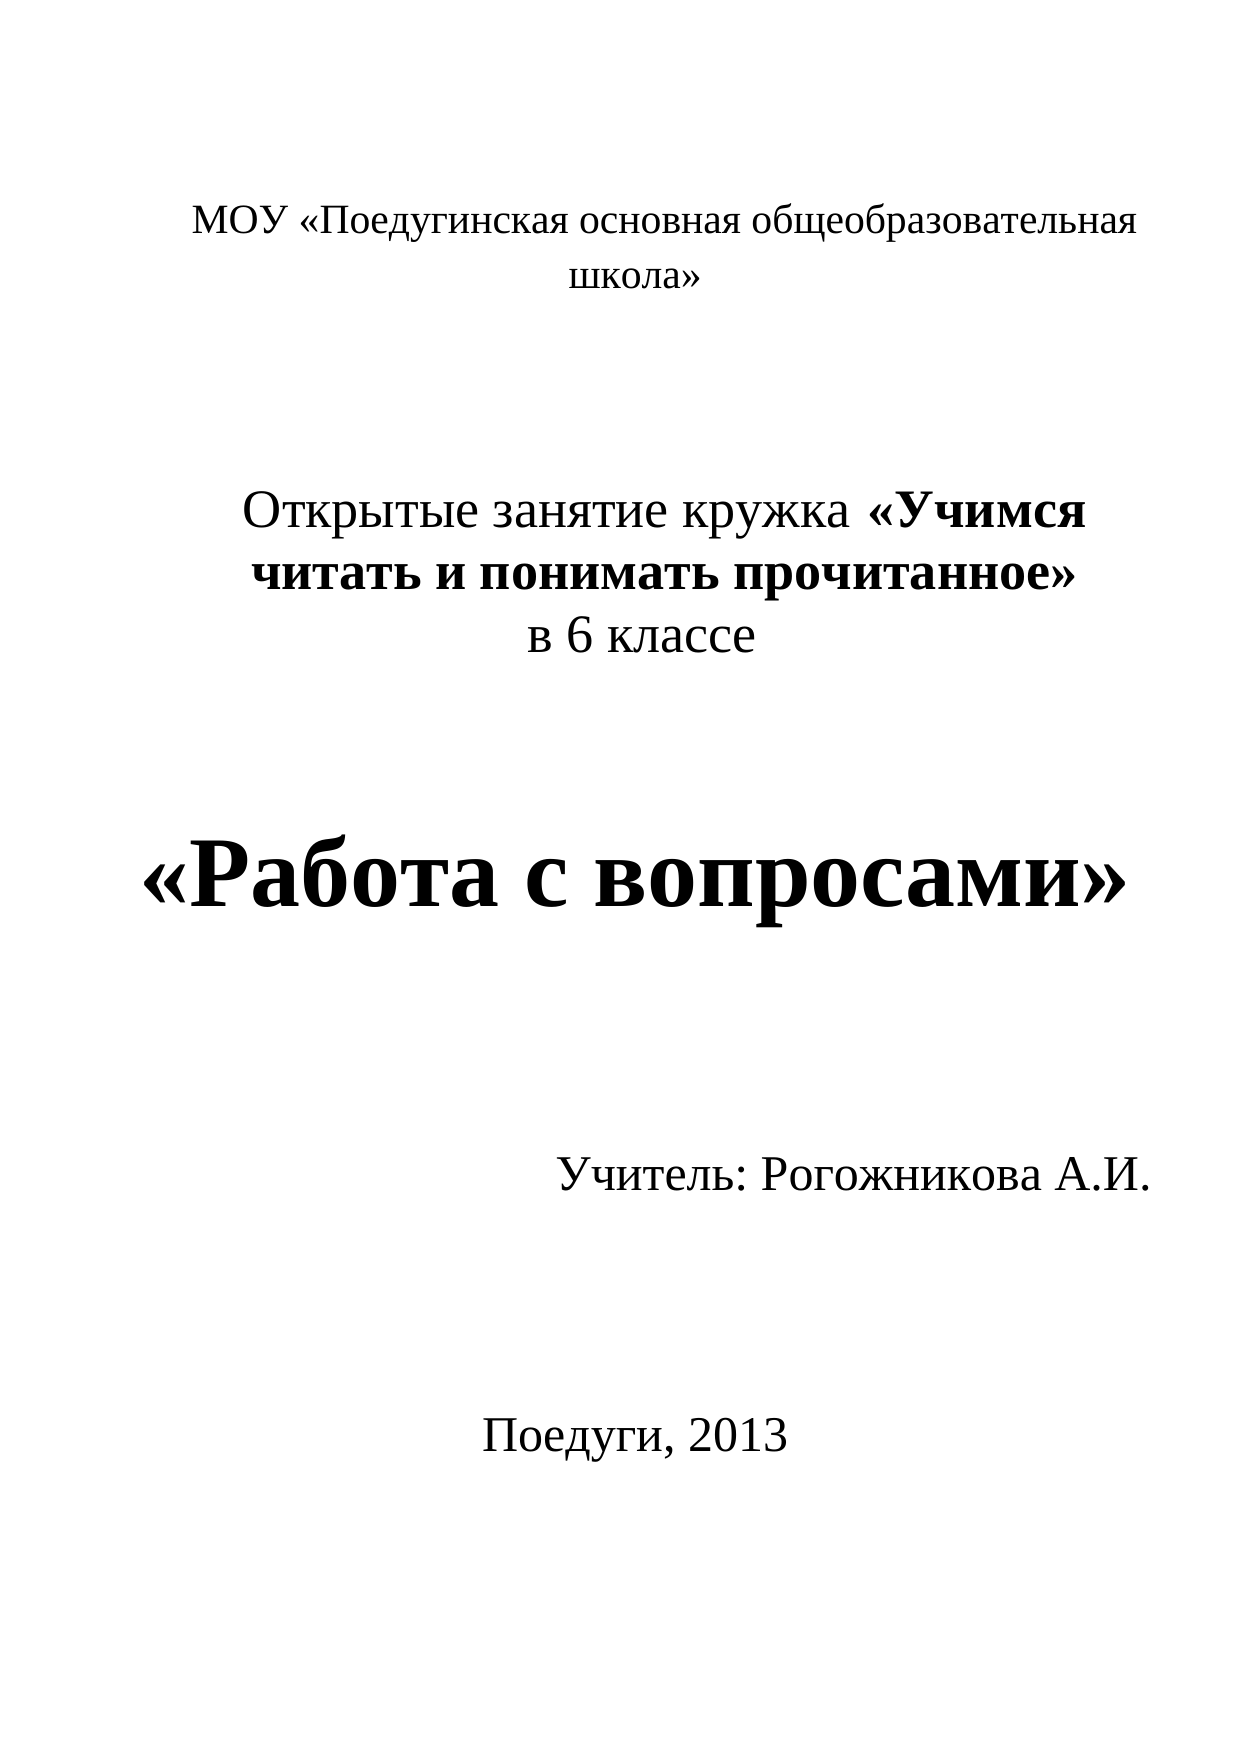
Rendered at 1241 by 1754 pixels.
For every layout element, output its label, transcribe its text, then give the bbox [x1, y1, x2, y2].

text в 6 классе [59, 602, 1152, 664]
text Поедуги, 2013 [59, 1404, 1152, 1462]
text Открытые занятие кружка «Учимся читать и понимать прочитанное» [177, 477, 1152, 602]
text «Работа с вопросами» [59, 813, 1152, 928]
text МОУ «Поедугинская основная общеобразовательная школа» [118, 194, 1152, 297]
text Учитель: Рогожникова А.И. [59, 1144, 1152, 1201]
